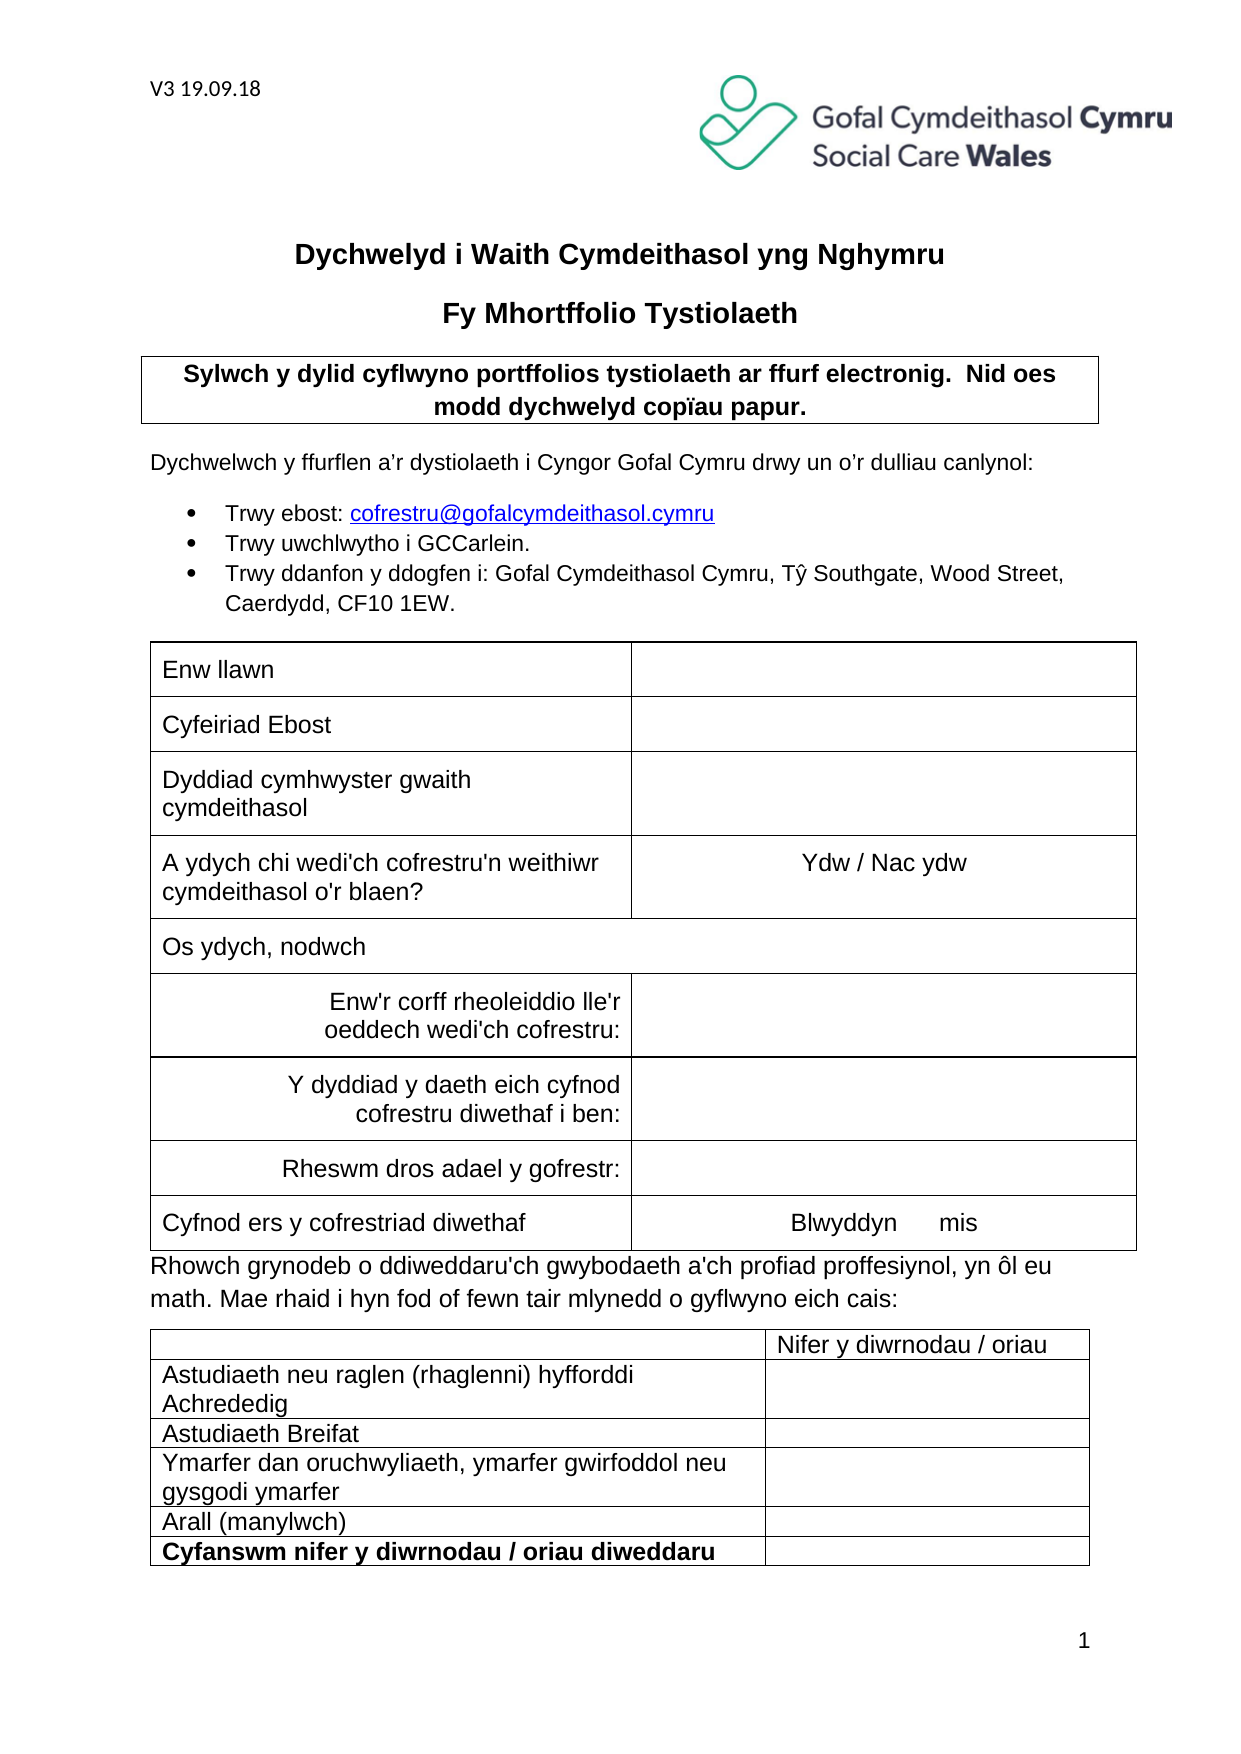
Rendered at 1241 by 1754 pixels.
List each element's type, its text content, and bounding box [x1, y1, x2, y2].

table_cell Arall (manylwch) [151, 1507, 765, 1536]
table_cell Blwyddyn mis [632, 1196, 1136, 1249]
table_cell Ydw / Nac ydw [632, 836, 1136, 918]
table_cell A ydych chi wedi'ch cofrestru'n weithiwr cymdeithasol o'r blaen? [151, 836, 631, 918]
table_cell [632, 1141, 1136, 1195]
table_cell Cyfnod ers y cofrestriad diwethaf [151, 1196, 631, 1249]
text Dychwelwch y ffurflen a’r dystiolaeth i Cyngor Gofal Cymru drwy un o’r dulliau canlynol: [150, 449, 1090, 475]
text Dychwelyd i Waith Cymdeithasol yng Nghymru [150, 237, 1090, 270]
table_cell [632, 1058, 1136, 1140]
table_cell [632, 697, 1136, 751]
table_cell [632, 752, 1136, 834]
text Fy Mhortffolio Tystiolaeth [150, 296, 1090, 330]
table_cell Y dyddiad y daeth eich cyfnod cofrestru diwethaf i ben: [151, 1058, 631, 1140]
text Sylwch y dylid cyflwyno portffolios tystiolaeth ar ffurf electronig. Nid oes modd dychwelyd copïau papur. [142, 357, 1098, 423]
table_cell [766, 1360, 1089, 1417]
table_header Enw llawn [151, 643, 631, 696]
list Trwy uwchlwytho i GCCarlein. [187, 530, 1090, 556]
table_cell [766, 1537, 1089, 1565]
table_cell Os ydych, nodwch [151, 919, 1136, 973]
list Trwy ddanfon y ddogfen i: Gofal Cymdeithasol Cymru, Tŷ Southgate, Wood Street, Caerdydd, CF10 1EW. [187, 560, 1090, 617]
table_cell Cyfeiriad Ebost [151, 697, 631, 751]
table_cell Cyfanswm nifer y diwrnodau / oriau diweddaru [151, 1537, 765, 1565]
table_cell [766, 1507, 1089, 1536]
table_cell Enw'r corff rheoleiddio lle'r oeddech wedi'ch cofrestru: [151, 974, 631, 1056]
list Trwy ebost: cofrestru@gofalcymdeithasol.cymru [187, 500, 1090, 526]
table_cell [632, 974, 1136, 1056]
picture [699, 75, 1172, 170]
table_cell Astudiaeth neu raglen (rhaglenni) hyfforddi Achrededig [151, 1360, 765, 1417]
table_header [632, 643, 1136, 696]
table_cell Rheswm dros adael y gofrestr: [151, 1141, 631, 1195]
text Rhowch grynodeb o ddiweddaru'ch gwybodaeth a'ch profiad proffesiynol, yn ôl eu math. Mae rhaid i hyn fod of fewn tair mlynedd o gyflwyno eich cais: [150, 1251, 1090, 1312]
table_header [151, 1330, 765, 1359]
table_header Nifer y diwrnodau / oriau [766, 1330, 1089, 1359]
table_cell [766, 1448, 1089, 1506]
table_cell Dyddiad cymhwyster gwaith cymdeithasol [151, 752, 631, 834]
table_cell [766, 1419, 1089, 1447]
table_cell Ymarfer dan oruchwyliaeth, ymarfer gwirfoddol neu gysgodi ymarfer [151, 1448, 765, 1506]
table_cell Astudiaeth Breifat [151, 1419, 765, 1447]
